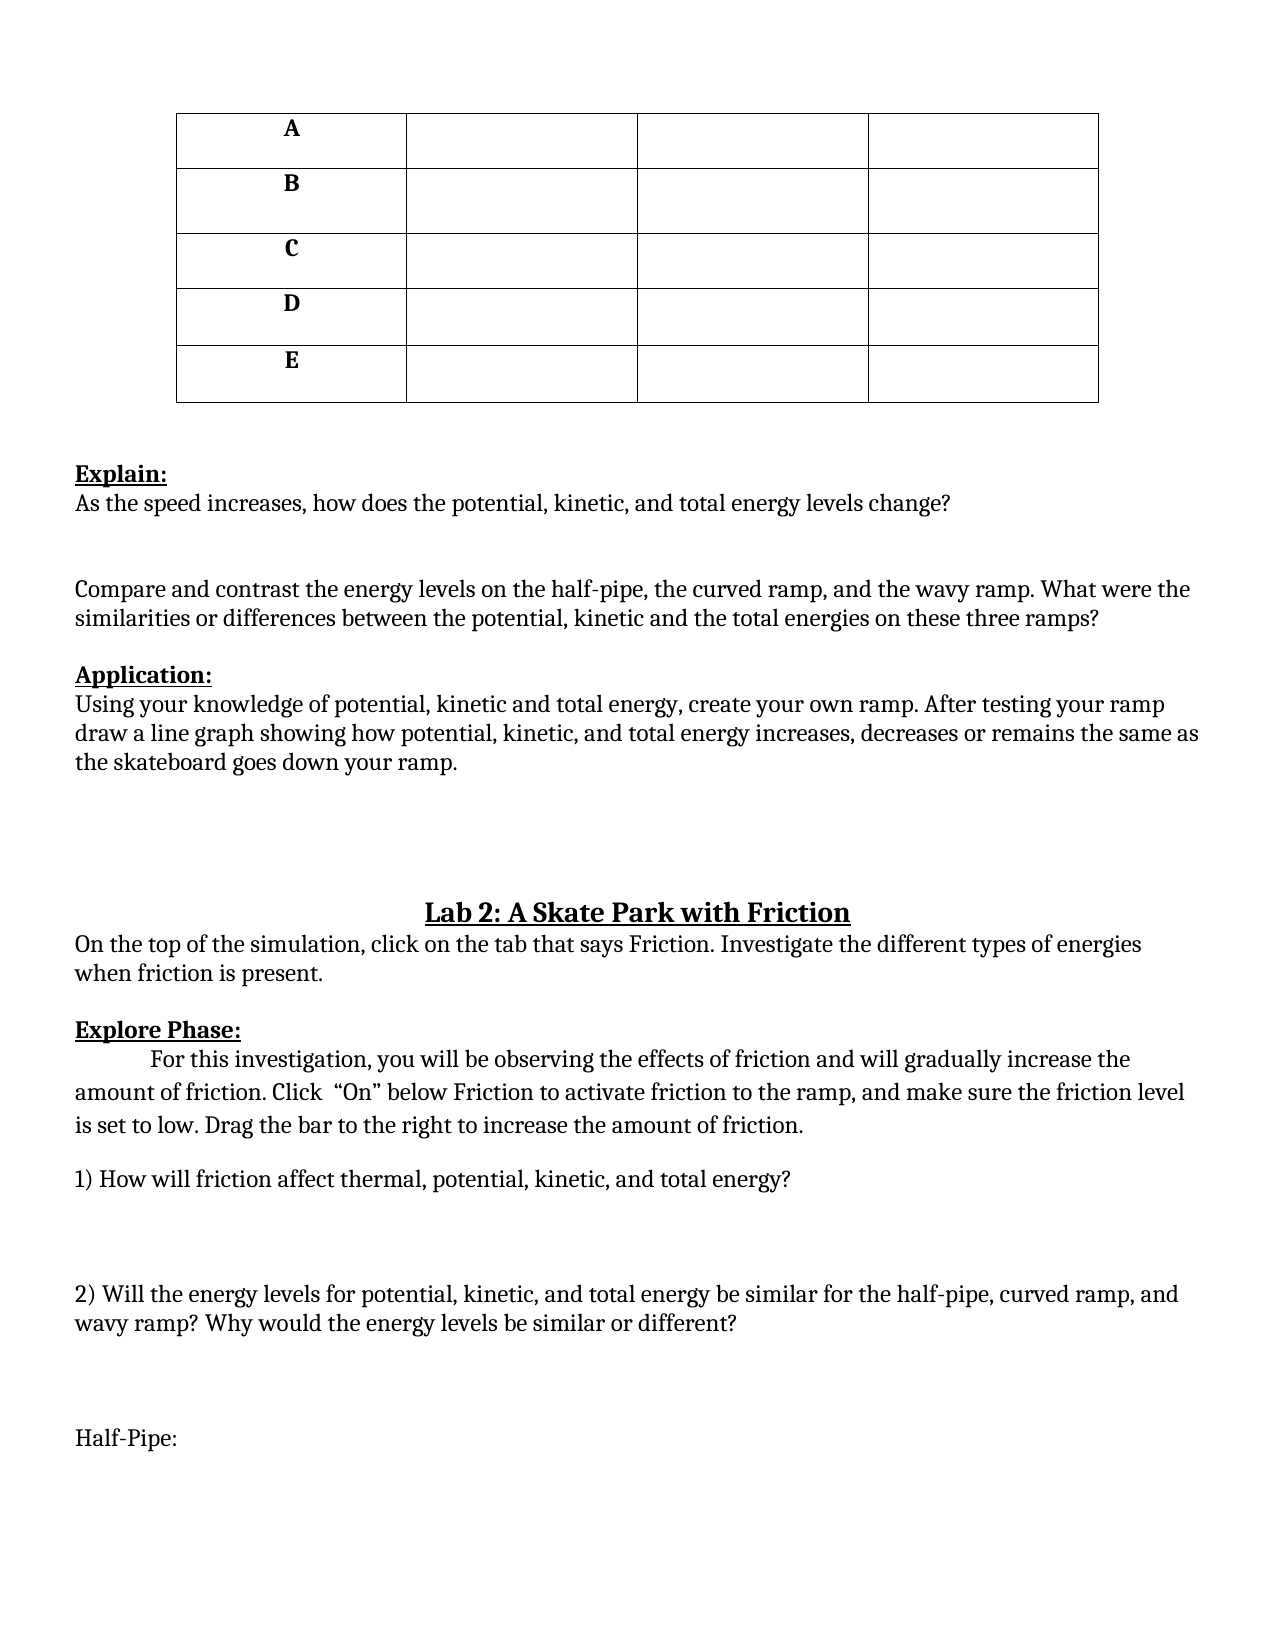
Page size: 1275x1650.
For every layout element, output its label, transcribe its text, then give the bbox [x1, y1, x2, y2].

table_cell [638, 346, 868, 402]
table_cell [407, 169, 637, 233]
table_cell [869, 114, 1098, 168]
table_cell [407, 234, 637, 287]
table_cell [869, 234, 1098, 287]
text 1) How will friction affect thermal, potential, kinetic, and total energy? [75, 1165, 1200, 1193]
table_cell B [177, 169, 406, 233]
table_cell [407, 289, 637, 344]
table_cell [869, 289, 1098, 344]
table_cell [638, 289, 868, 344]
text 2) Will the energy levels for potential, kinetic, and total energy be similar for the half-pipe, curved ramp, and wavy ramp? Why would the energy levels be similar or different? [75, 1280, 1200, 1337]
text Compare and contrast the energy levels on the half-pipe, the curved ramp, and the wavy ramp. What were the similarities or differences between the potential, kinetic and the total energies on these three ramps? [75, 575, 1200, 633]
text Explain: [75, 460, 1200, 489]
text Explore Phase: [75, 1016, 1200, 1045]
text For this investigation, you will be observing the effects of friction and will gradually increase the amount of friction. Click “On” below Friction to activate friction to the ramp, and make sure the friction level is set to low. Drag the bar to the right to increase the amount of friction. [75, 1045, 1200, 1139]
table_cell [638, 234, 868, 287]
text Lab 2: A Skate Park with Friction [75, 896, 1200, 930]
table_cell [638, 169, 868, 233]
text Application: [75, 661, 1200, 690]
text Half-Pipe: [75, 1423, 1200, 1452]
table_cell D [177, 289, 406, 344]
table_cell E [177, 346, 406, 402]
text Using your knowledge of potential, kinetic and total energy, create your own ramp. After testing your ramp draw a line graph showing how potential, kinetic, and total energy increases, decreases or remains the same as the skateboard goes down your ramp. [75, 690, 1200, 776]
table_cell [407, 346, 637, 402]
table_cell C [177, 234, 406, 287]
table_cell [869, 169, 1098, 233]
table_cell [638, 114, 868, 168]
table_cell [407, 114, 637, 168]
text As the speed increases, how does the potential, kinetic, and total energy levels change? [75, 489, 1200, 518]
table_cell [869, 346, 1098, 402]
table_cell A [177, 114, 406, 168]
text On the top of the simulation, click on the tab that says Friction. Investigate the different types of energies when friction is present. [75, 930, 1200, 987]
